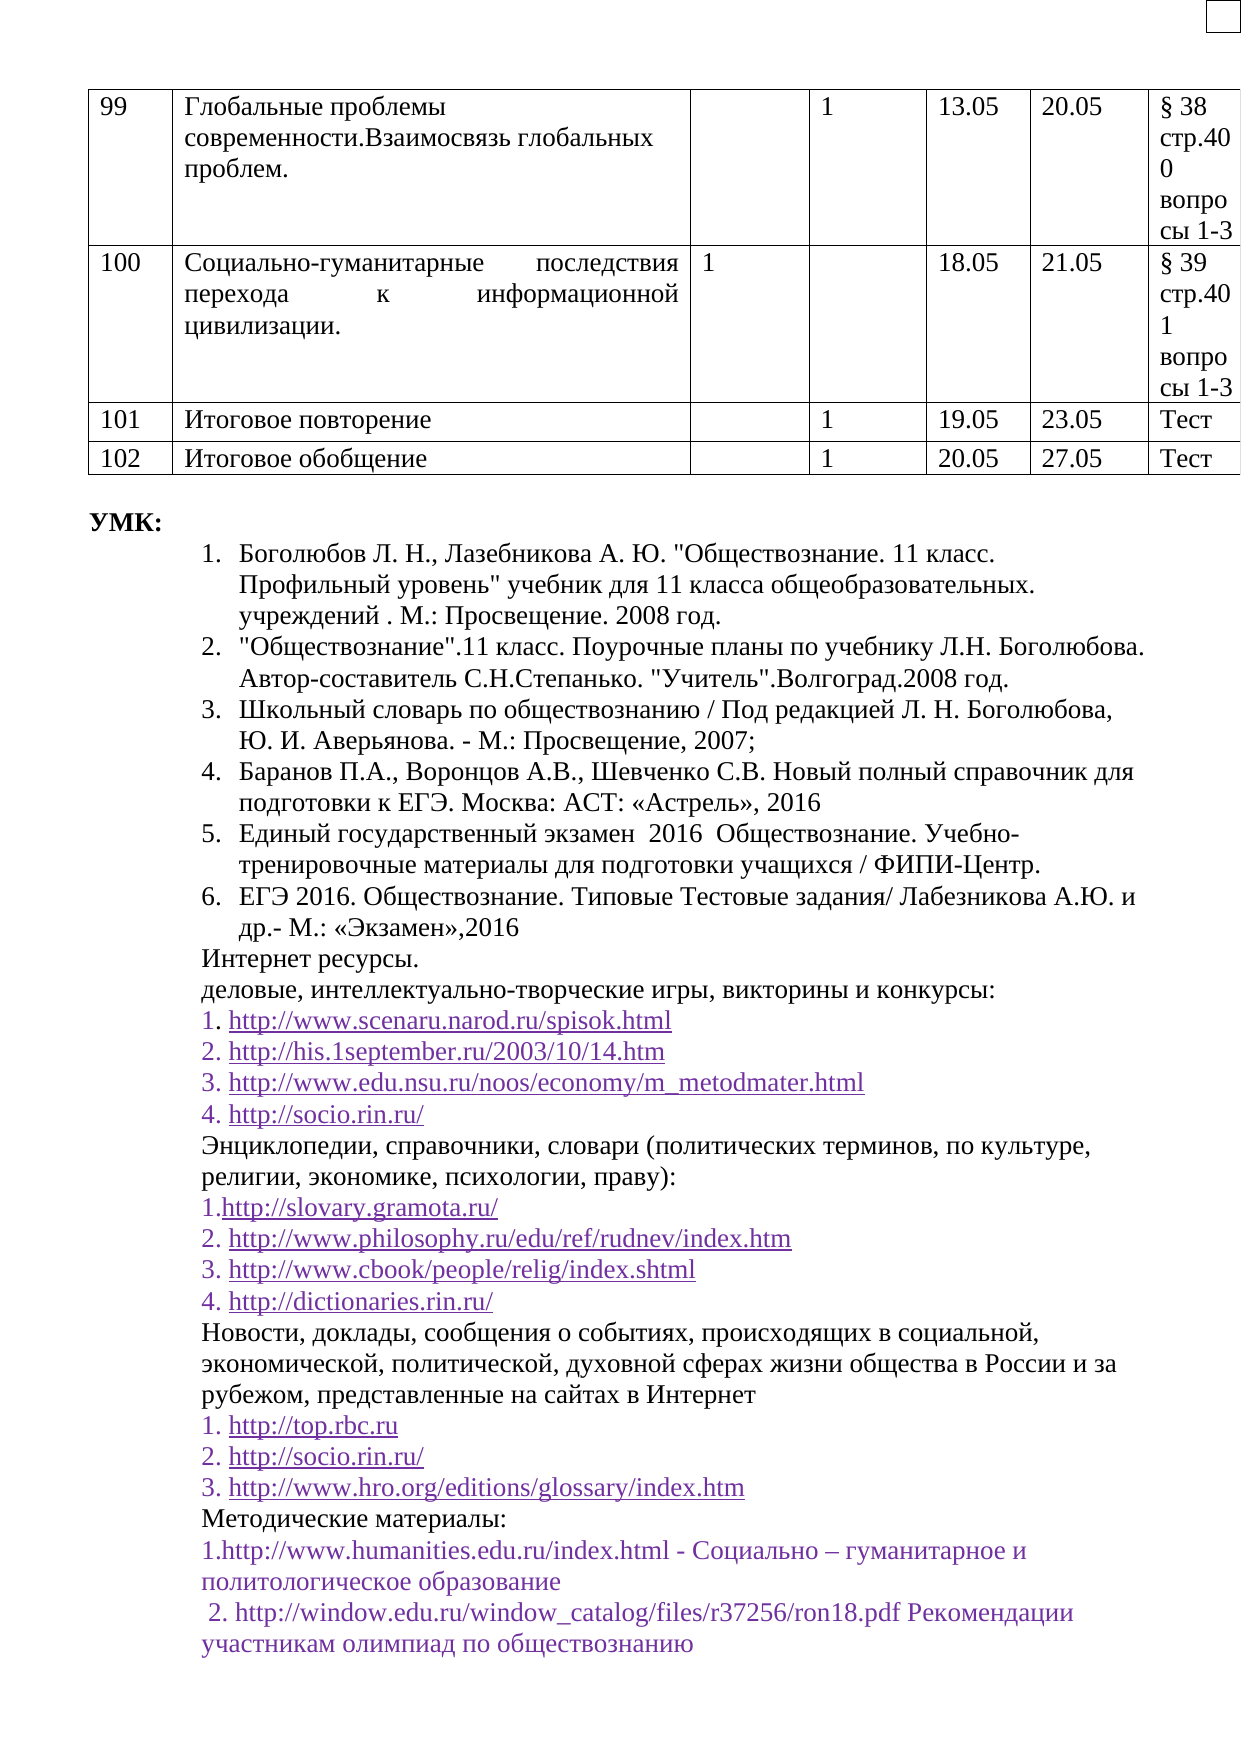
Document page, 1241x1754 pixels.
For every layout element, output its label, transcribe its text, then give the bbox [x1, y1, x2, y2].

text 4. http://dictionaries.rin.ru/ [201, 1284, 1152, 1316]
table_cell 99 [89, 90, 172, 245]
list Боголюбов Л. Н., Лазебникова А. Ю. "Обществознание. 11 класс. Профильный уровень" учебник для 11 класса общеобразовательных. учреждений . М.: Просвещение. 2008 год. [201, 537, 1152, 631]
text 3. http://www.cbook/people/relig/index.shtml [201, 1253, 1152, 1284]
text 3. http://www.hro.org/editions/glossary/index.htm [201, 1471, 1152, 1503]
table_cell Итоговое обобщение [173, 442, 690, 474]
table_cell 21.05 [1031, 246, 1148, 402]
text 2. http://window.edu.ru/window_catalog/files/r37256/ron18.pdf Рекомендации участникам олимпиад по обществознанию [201, 1596, 1152, 1658]
text 1.http://www.humanities.edu.ru/index.html - Социально – гуманитарное и политологическое образование [201, 1534, 1152, 1596]
table_cell [810, 246, 926, 402]
list Баранов П.А., Воронцов А.В., Шевченко С.В. Новый полный справочник для подготовки к ЕГЭ. Москва: АСТ: «Астрель», 2016 [201, 755, 1152, 817]
table_cell 1 [810, 90, 926, 245]
table_cell 18.05 [927, 246, 1030, 402]
table_header [1207, 1, 1240, 32]
table_cell 20.05 [1031, 90, 1148, 245]
text 1.http://slovary.gramota.ru/ [201, 1191, 1152, 1222]
table_cell 1 [810, 442, 926, 474]
table_cell Глобальные проблемы современности.Взаимосвязь глобальных проблем. [173, 90, 690, 245]
text УМК: [89, 506, 1152, 537]
table_cell 20.05 [927, 442, 1030, 474]
table_cell 19.05 [927, 403, 1030, 441]
table_cell [691, 403, 809, 441]
table_cell [691, 442, 809, 474]
text 1. http://www.scenaru.narod.ru/spisok.html [201, 1004, 1152, 1035]
table_cell 1 [691, 246, 809, 402]
table_cell Тест [1149, 403, 1240, 441]
table_cell § 39 стр.401 вопросы 1-3 [1149, 246, 1240, 402]
table_cell 100 [89, 246, 172, 402]
table_cell § 38 стр.400 вопросы 1-3 [1149, 90, 1240, 245]
table_cell Итоговое повторение [173, 403, 690, 441]
text 2. http://www.philosophy.ru/edu/ref/rudnev/index.htm [201, 1222, 1152, 1253]
table_cell Тест [1149, 442, 1240, 474]
text 3. http://www.edu.nsu.ru/noos/economy/m_metodmater.html [201, 1067, 1152, 1098]
list Единый государственный экзамен 2016 Обществознание. Учебно-тренировочные материалы для подготовки учащихся / ФИПИ-Центр. [201, 817, 1152, 880]
text 4. http://socio.rin.ru/ [201, 1098, 1152, 1129]
table_cell 23.05 [1031, 403, 1148, 441]
table_cell 102 [89, 442, 172, 474]
text 1. http://top.rbc.ru [201, 1409, 1152, 1440]
table_cell Социально-гуманитарные последствия перехода к информационной цивилизации. [173, 246, 690, 402]
text Интернет ресурсы. [201, 942, 1152, 973]
text 2. http://socio.rin.ru/ [201, 1440, 1152, 1471]
table_cell 101 [89, 403, 172, 441]
text Новости, доклады, сообщения о событиях, происходящих в социальной, экономической, политической, духовной сферах жизни общества в России и за рубежом, представленные на сайтах в Интернет [201, 1316, 1152, 1409]
list "Обществознание".11 класс. Поурочные планы по учебнику Л.Н. Боголюбова. Автор-составитель С.Н.Степанько. "Учитель".Волгоград.2008 год. [201, 631, 1152, 693]
list ЕГЭ 2016. Обществознание. Типовые Тестовые задания/ Лабезникова А.Ю. и др.- М.: «Экзамен»,2016 [201, 880, 1152, 942]
text 2. http://his.1september.ru/2003/10/14.htm [201, 1035, 1152, 1067]
text деловые, интеллектуально-творческие игры, викторины и конкурсы: [201, 973, 1152, 1004]
list Школьный словарь по обществознанию / Под редакцией Л. Н. Боголюбова, Ю. И. Аверьянова. - М.: Просвещение, 2007; [201, 693, 1152, 755]
table_cell [691, 90, 809, 245]
text Энциклопедии, справочники, словари (политических терминов, по культуре, религии, экономике, психологии, праву): [201, 1129, 1152, 1191]
table_cell 1 [810, 403, 926, 441]
table_cell 27.05 [1031, 442, 1148, 474]
table_cell 13.05 [927, 90, 1030, 245]
text Методические материалы: [201, 1503, 1152, 1534]
